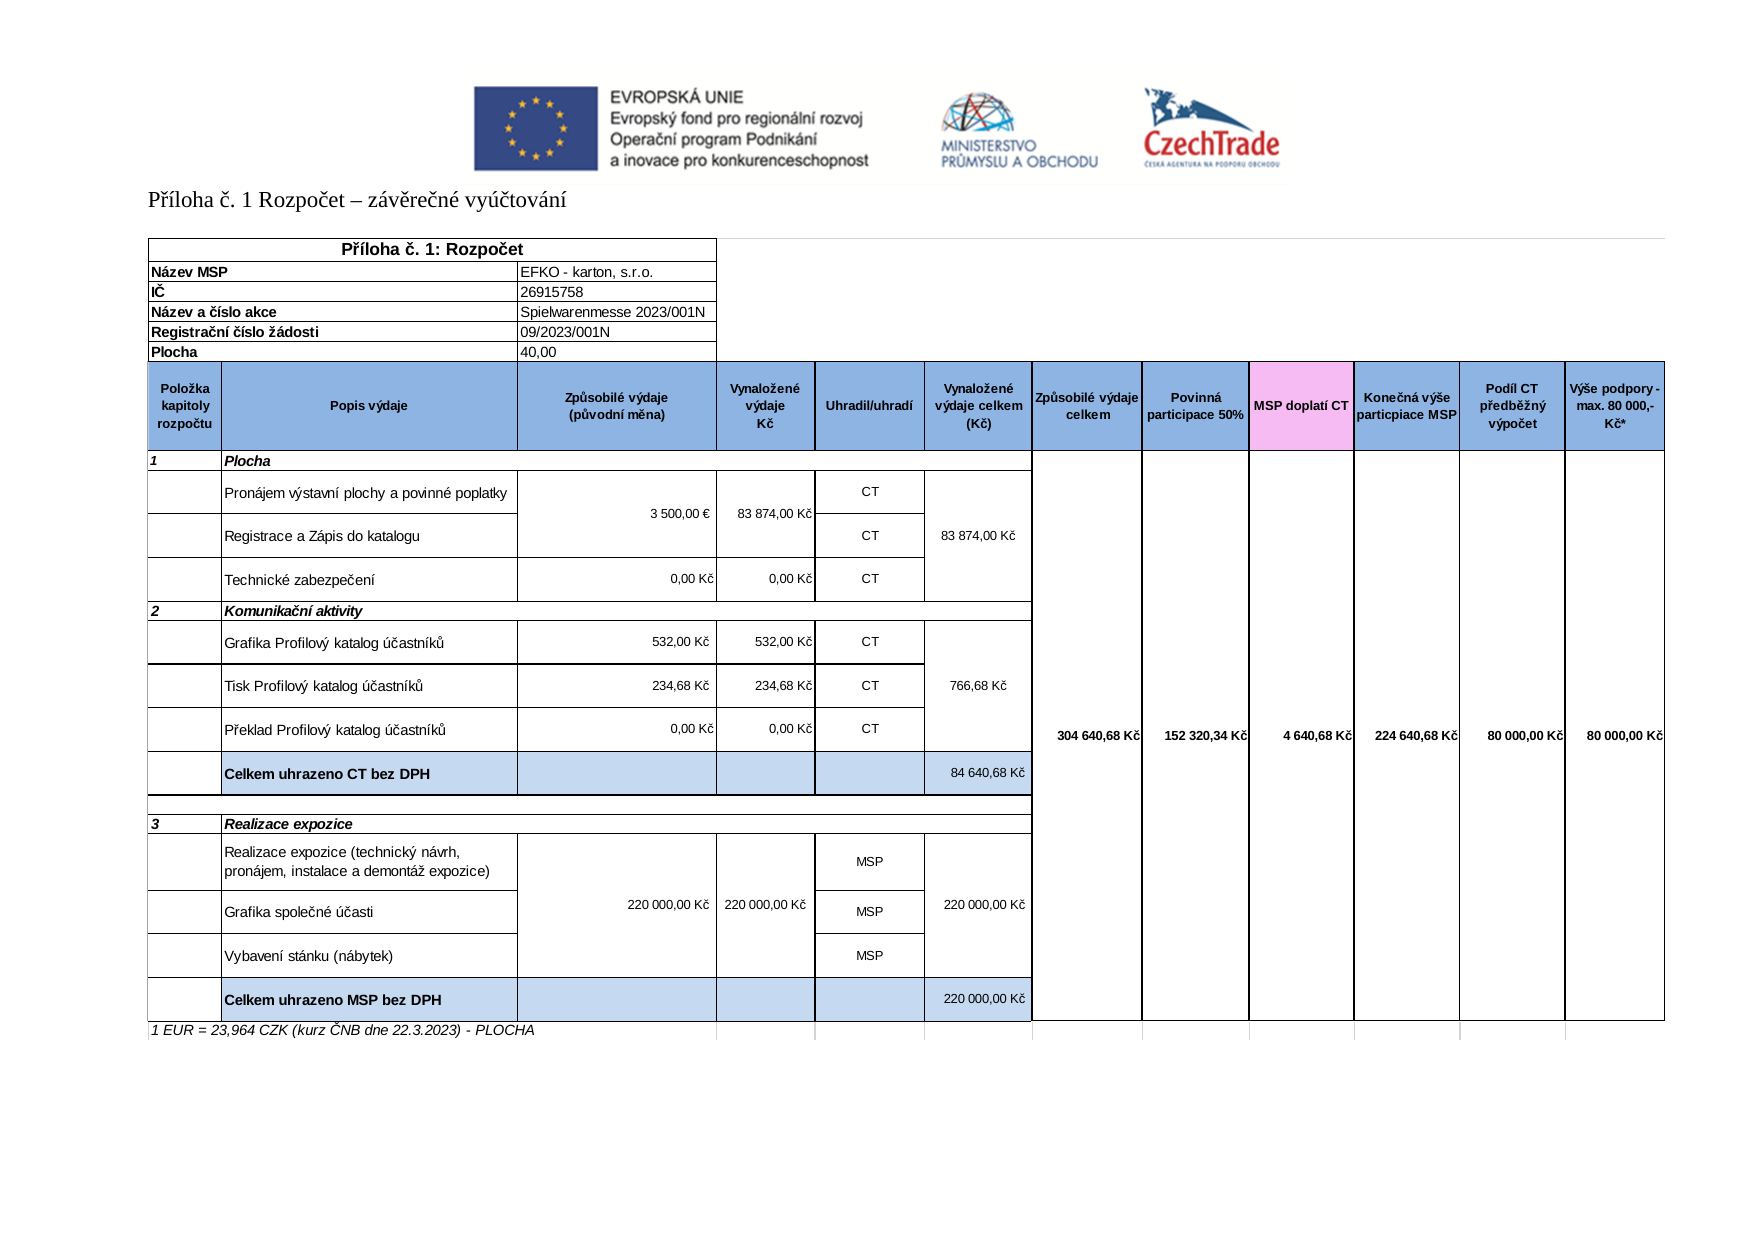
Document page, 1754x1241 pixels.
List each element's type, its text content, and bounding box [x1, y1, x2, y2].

text Příloha č. 1 Rozpočet – závěrečné vyúčtování [148, 186, 1606, 212]
picture [462, 73, 1292, 186]
